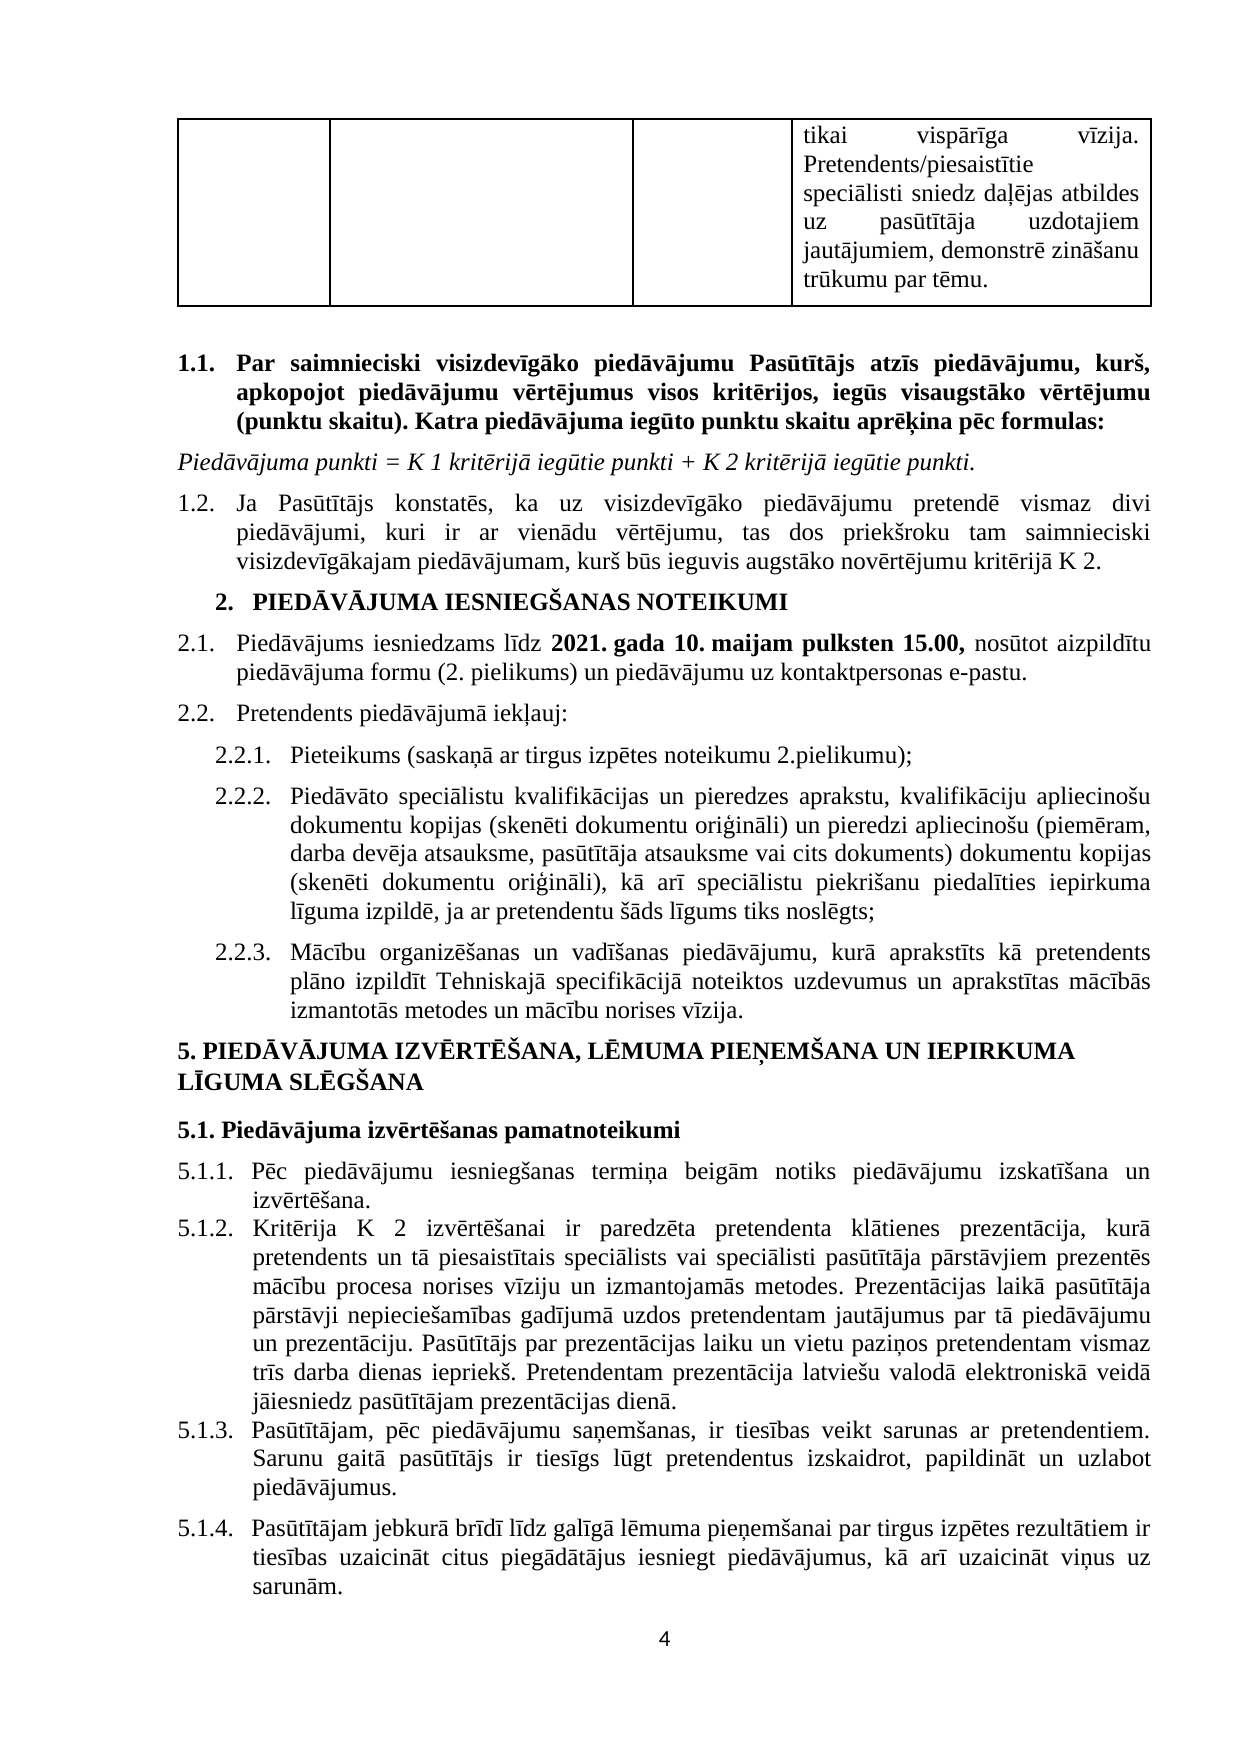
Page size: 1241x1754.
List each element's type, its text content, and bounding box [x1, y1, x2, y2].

text Piedāvājuma punkti = K 1 kritērijā iegūtie punkti + K 2 kritērijā iegūtie punkti. [177, 447, 1152, 476]
list Mācību organizēšanas un vadīšanas piedāvājumu, kurā aprakstīts kā pretendents plāno izpildīt Tehniskajā specifikācijā noteiktos uzdevumus un aprakstītas mācībās izmantotās metodes un mācību norises vīzija. [215, 937, 1152, 1023]
table_cell [179, 120, 329, 305]
list Pieteikums (saskaņā ar tirgus izpētes noteikumu 2.pielikumu); [215, 740, 1152, 768]
list Pasūtītājam, pēc piedāvājumu saņemšanas, ir tiesības veikt sarunas ar pretendentiem. Sarunu gaitā pasūtītājs ir tiesīgs lūgt pretendentus izskaidrot, papildināt un uzlabot piedāvājumus. [177, 1415, 1152, 1501]
list Pasūtītājam jebkurā brīdī līdz galīgā lēmuma pieņemšanai par tirgus izpētes rezultātiem ir tiesības uzaicināt citus piegādātājus iesniegt piedāvājumus, kā arī uzaicināt viņus uz sarunām. [177, 1513, 1152, 1600]
text 5.1. Piedāvājuma izvērtēšanas pamatnoteikumi [177, 1115, 1152, 1143]
list Piedāvājums iesniedzams līdz 2021. gada 10. maijam pulksten 15.00, nosūtot aizpildītu piedāvājuma formu (2. pielikums) un piedāvājumu uz kontaktpersonas e-pastu. [177, 628, 1152, 686]
list Pretendents piedāvājumā iekļauj: [177, 698, 1152, 727]
table_cell 5 [634, 120, 791, 305]
list Ja Pasūtītājs konstatēs, ka uz visizdevīgāko piedāvājumu pretendē vismaz divi piedāvājumi, kuri ir ar vienādu vērtējumu, tas dos priekšroku tam saimnieciski visizdevīgākajam piedāvājumam, kurš būs ieguvis augstāko novērtējumu kritērijā K 2. [177, 488, 1152, 575]
text 5. PIEDĀVĀJUMA IZVĒRTĒŠANA, LĒMUMA PIEŅEMŠANA UN IEPIRKUMA LĪGUMA SLĒGŠANA [177, 1036, 1152, 1096]
list Kritērija K 2 izvērtēšanai ir paredzēta pretendenta klātienes prezentācija, kurā pretendents un tā piesaistītais speciālists vai speciālisti pasūtītāja pārstāvjiem prezentēs mācību procesa norises vīziju un izmantojamās metodes. Prezentācijas laikā pasūtītāja pārstāvji nepieciešamības gadījumā uzdos pretendentam jautājumus par tā piedāvājumu un prezentāciju. Pasūtītājs par prezentācijas laiku un vietu paziņos pretendentam vismaz trīs darba dienas iepriekš. Pretendentam prezentācija latviešu valodā elektroniskā veidā jāiesniedz pasūtītājam prezentācijas dienā. [177, 1213, 1152, 1415]
table_cell [331, 120, 632, 305]
list Par saimnieciski visizdevīgāko piedāvājumu Pasūtītājs atzīs piedāvājumu, kurš, apkopojot piedāvājumu vērtējumus visos kritērijos, iegūs visaugstāko vērtējumu (punktu skaitu). Katra piedāvājuma iegūto punktu skaitu aprēķina pēc formulas: [177, 348, 1152, 435]
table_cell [793, 120, 1150, 305]
list PIEDĀVĀJUMA IESNIEGŠANAS NOTEIKUMI [215, 587, 1152, 616]
list Pēc piedāvājumu iesniegšanas termiņa beigām notiks piedāvājumu izskatīšana un izvērtēšana. [177, 1156, 1152, 1213]
list Piedāvāto speciālistu kvalifikācijas un pieredzes aprakstu, kvalifikāciju apliecinošu dokumentu kopijas (skenēti dokumentu oriģināli) un pieredzi apliecinošu (piemēram, darba devēja atsauksme, pasūtītāja atsauksme vai cits dokuments) dokumentu kopijas (skenēti dokumentu oriģināli), kā arī speciālistu piekrišanu piedalīties iepirkuma līguma izpildē, ja ar pretendentu šāds līgums tiks noslēgts; [215, 781, 1152, 925]
